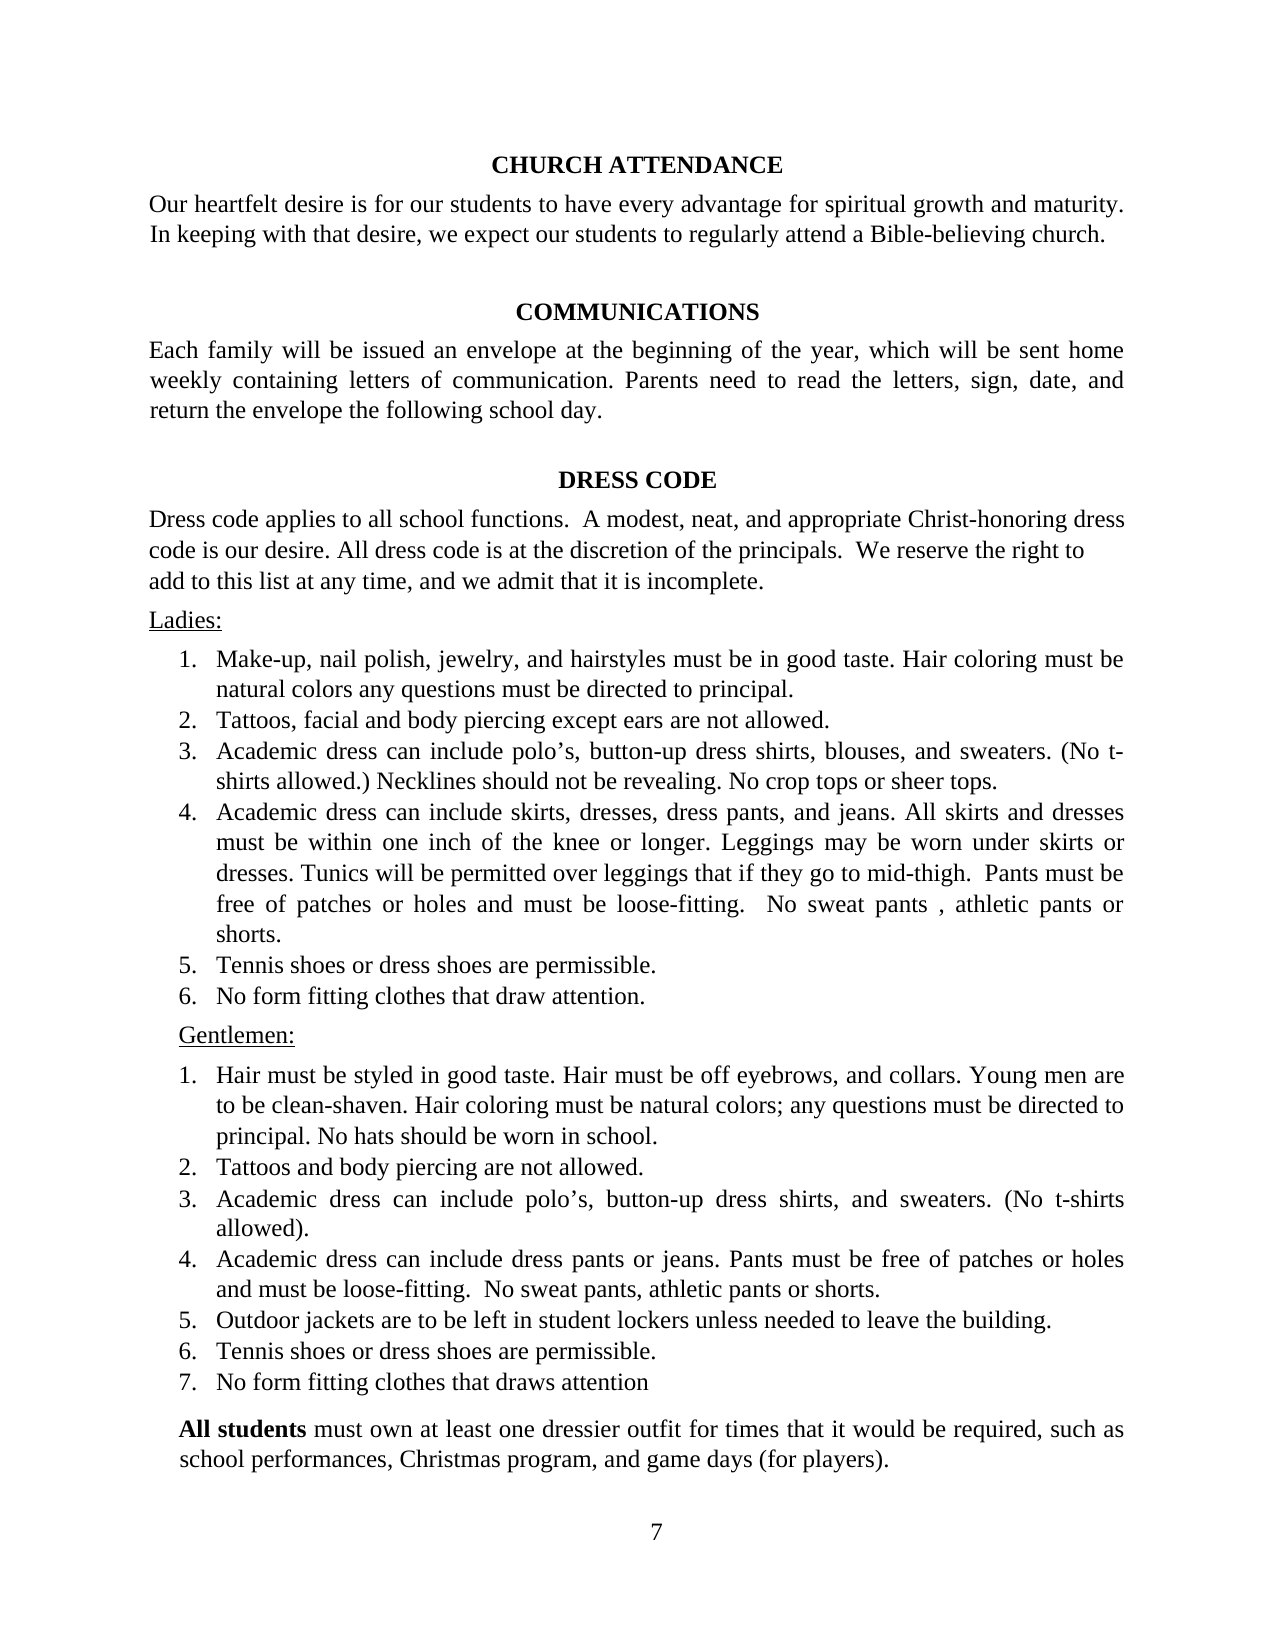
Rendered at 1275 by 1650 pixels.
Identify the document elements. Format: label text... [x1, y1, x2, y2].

subtitle DRESS CODE [225, 466, 1051, 494]
text Ladies: [148, 605, 1125, 633]
list Academic dress can include skirts, dresses, dress pants, and jeans. All skirts and dresses must be within one inch of the knee or longer. Leggings may be worn under skirts or dresses. Tunics will be permitted over leggings that if they go to mid-thigh. Pants must be free of patches or holes and must be loose-fitting. No sweat pants , athletic pants or shorts. [178, 797, 1125, 948]
text Dress code applies to all school functions. A modest, neat, and appropriate Christ-honoring dress code is our desire. All dress code is at the discretion of the principals. We reserve the right to add to this list at any time, and we admit that it is incomplete. [148, 504, 1125, 594]
list Academic dress can include dress pants or jeans. Pants must be free of patches or holes and must be loose-fitting. No sweat pants, athletic pants or shorts. [178, 1244, 1125, 1303]
list Academic dress can include polo’s, button-up dress shirts, and sweaters. (No t-shirts allowed). [178, 1184, 1125, 1242]
list No form fitting clothes that draws attention [178, 1367, 1125, 1395]
list Academic dress can include polo’s, button-up dress shirts, blouses, and sweaters. (No t-shirts allowed.) Necklines should not be revealing. No crop tops or sheer tops. [178, 736, 1125, 794]
text Our heartfelt desire is for our students to have every advantage for spiritual growth and maturity. In keeping with that desire, we expect our students to regularly attend a Bible-believing church. [148, 189, 1125, 247]
subtitle CHURCH ATTENDANCE [225, 150, 1050, 179]
list Tennis shoes or dress shoes are permissible. [178, 951, 1125, 979]
list Hair must be styled in good taste. Hair must be off eyebrows, and collars. Young men are to be clean-shaven. Hair coloring must be natural colors; any questions must be directed to principal. No hats should be worn in school. [178, 1060, 1125, 1150]
list Tattoos, facial and body piercing except ears are not allowed. [178, 705, 1125, 733]
text All students must own at least one dressier outfit for times that it would be required, such as school performances, Christmas program, and game days (for players). [178, 1414, 1125, 1472]
list No form fitting clothes that draw attention. [178, 981, 1125, 1010]
text Each family will be issued an envelope at the beginning of the year, which will be sent home weekly containing letters of communication. Parents need to read the letters, sign, date, and return the envelope the following school day. [148, 336, 1125, 424]
text Gentlemen: [178, 1021, 1125, 1049]
list Tattoos and body piercing are not allowed. [178, 1152, 1125, 1181]
list Make-up, nail polish, jewelry, and hairstyles must be in good taste. Hair coloring must be natural colors any questions must be directed to principal. [178, 644, 1125, 703]
list Tennis shoes or dress shoes are permissible. [178, 1336, 1125, 1364]
subtitle COMMUNICATIONS [225, 297, 1050, 326]
list Outdoor jackets are to be left in student lockers unless needed to leave the building. [178, 1305, 1125, 1334]
